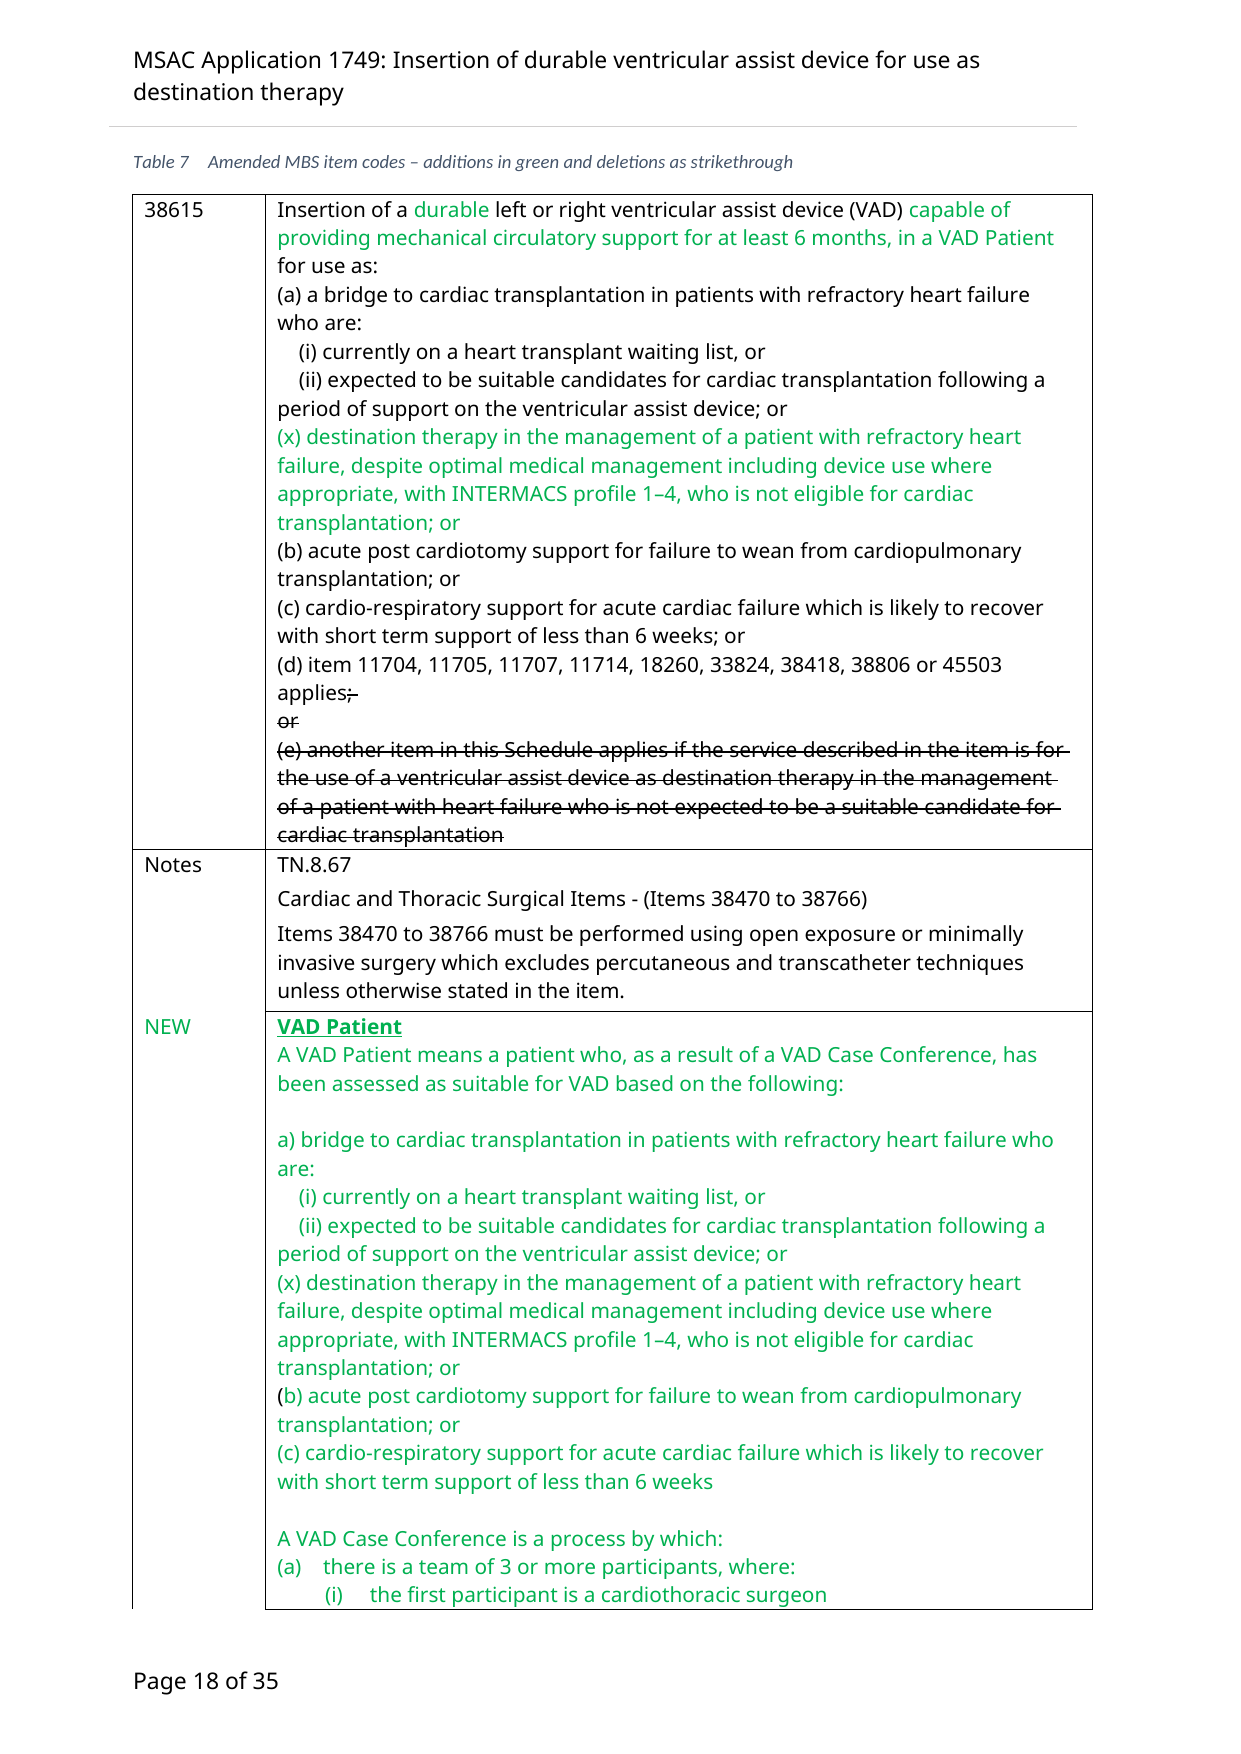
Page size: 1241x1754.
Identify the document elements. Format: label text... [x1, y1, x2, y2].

table_cell TN.8.67 Cardiac and Thoracic Surgical Items - (Items 38470 to 38766) Items 38470 to 38766 must be performed using open exposure or minimally invasive surgery which excludes percutaneous and transcatheter techniques unless otherwise stated in the item. [266, 850, 1092, 1011]
table_cell NEW [133, 1011, 265, 1609]
text Table 7 Amended MBS item codes – additions in green and deletions as strikethrough [133, 150, 1107, 173]
table_header 38615 [133, 195, 265, 849]
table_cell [266, 1012, 1092, 1609]
table_cell Notes [133, 850, 265, 1011]
table_header Insertion of a durable left or right ventricular assist device (VAD) capable of providing mechanical circulatory support for at least 6 months, in a VAD Patient for use as: (a) a bridge to cardiac transplantation in patients with refractory heart failure who are: (i) currently on a heart transplant waiting list, or (ii) expected to be suitable candidates for cardiac transplantation following a period of support on the ventricular assist device; or (x) destination therapy in the management of a patient with refractory heart failure, despite optimal medical management including device use where appropriate, with INTERMACS profile 1–4, who is not eligible for cardiac transplantation; or (b) acute post cardiotomy support for failure to wean from cardiopulmonary transplantation; or (c) cardio-respiratory support for acute cardiac failure which is likely to recover with short term support of less than 6 weeks; or (d) item 11704, 11705, 11707, 11714, 18260, 33824, 38418, 38806 or 45503 applies; or (e) another item in this Schedule applies if the service described in the item is for the use of a ventricular assist device as destination therapy in the management of a patient with heart failure who is not expected to be a suitable candidate for cardiac transplantation [266, 195, 1092, 849]
